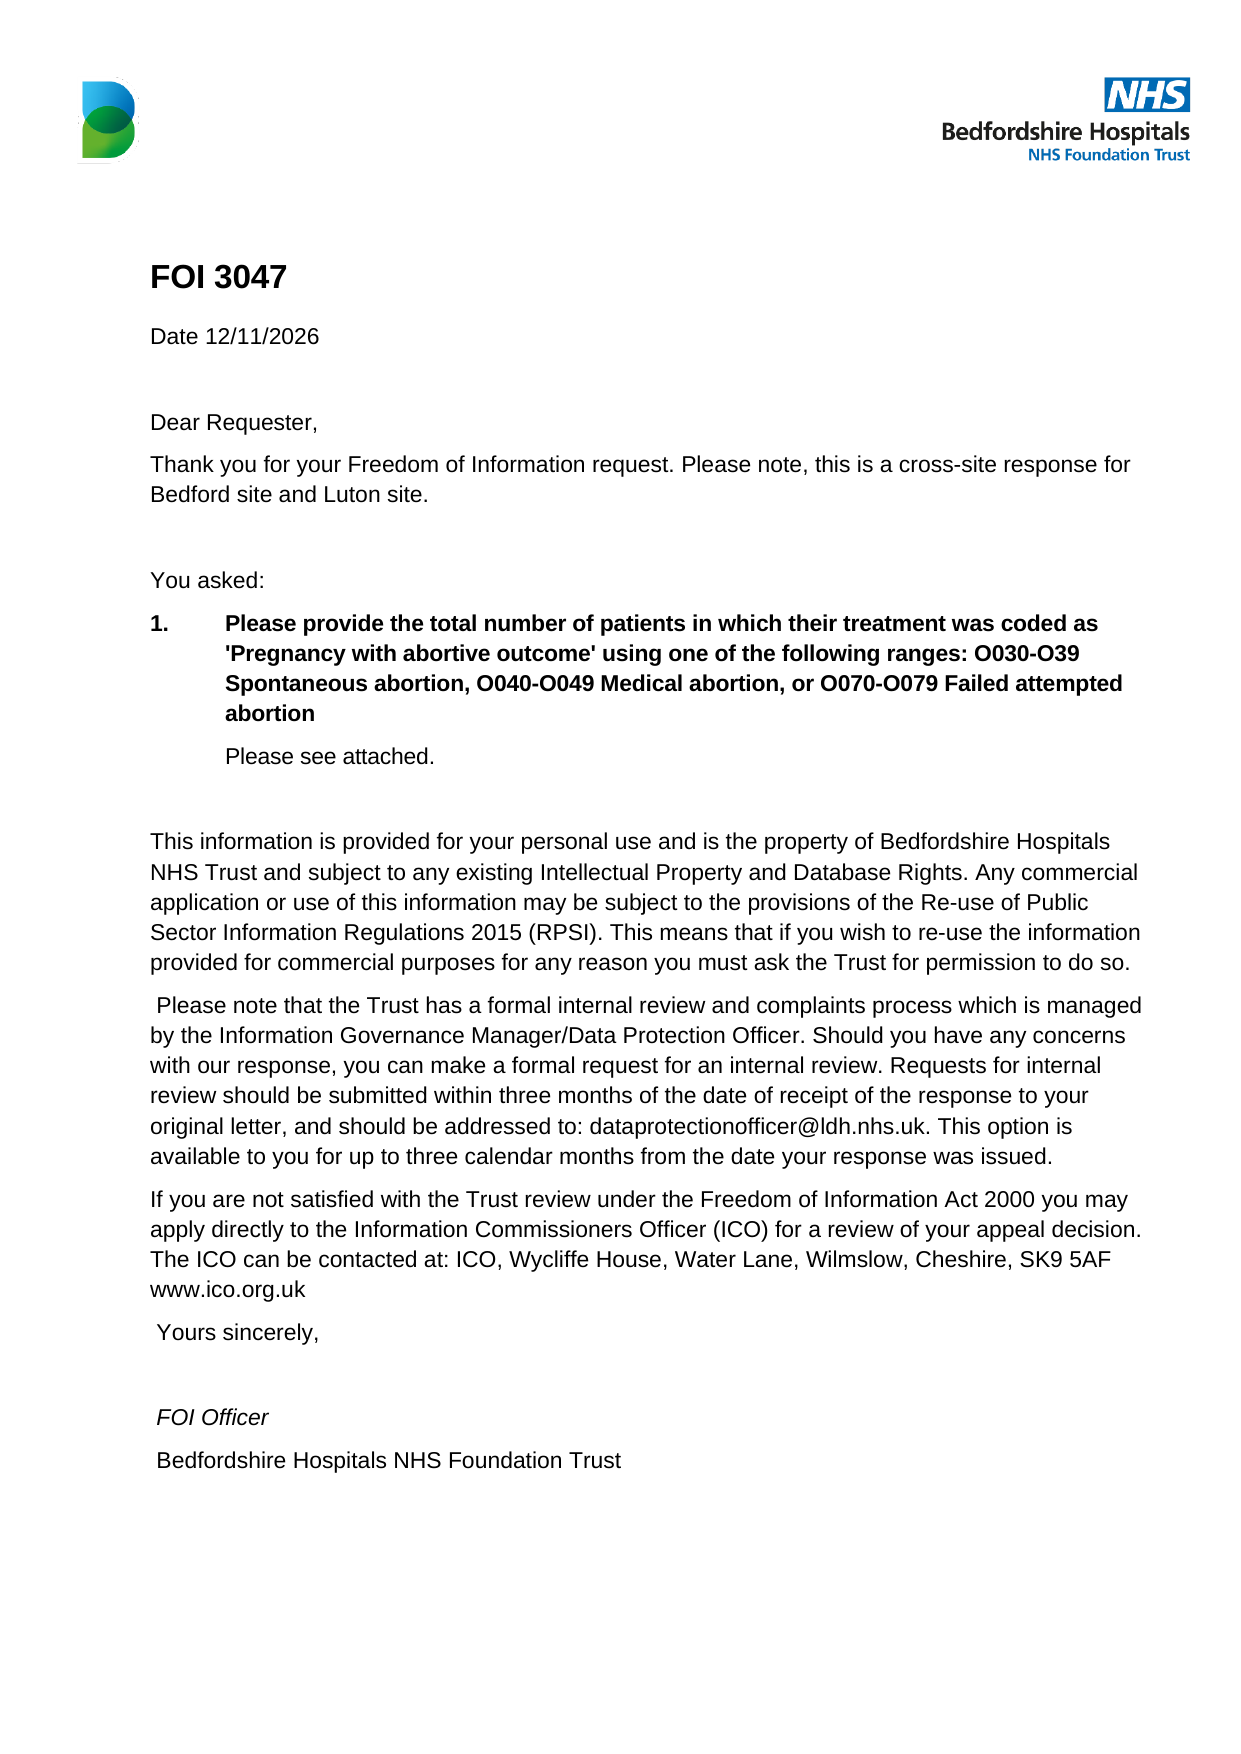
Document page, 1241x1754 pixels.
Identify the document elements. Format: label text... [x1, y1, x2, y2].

picture [76, 75, 141, 164]
text Dear Requester, [150, 408, 1155, 435]
text You asked: [150, 567, 1155, 593]
text If you are not satisfied with the Trust review under the Freedom of Information Act 2000 you may apply directly to the Information Commissioners Officer (ICO) for a review of your appeal decision. The ICO can be contacted at: ICO, Wycliffe House, Water Lane, Wilmslow, Cheshire, SK9 5AF www.ico.org.uk [150, 1186, 1155, 1303]
text Thank you for your Freedom of Information request. Please note, this is a cross-site response for Bedford site and Luton site. [150, 451, 1155, 508]
text Please provide the total number of patients in which their treatment was coded as 'Pregnancy with abortive outcome' using one of the following ranges: O030-O39 Spontaneous abortion, O040-O049 Medical abortion, or O070-O079 Failed attempted abortion [150, 609, 1155, 727]
list Please see attached. [225, 743, 1155, 769]
text This information is provided for your personal use and is the property of Bedfordshire Hospitals NHS Trust and subject to any existing Intellectual Property and Database Rights. Any commercial application or use of this information may be subject to the provisions of the Re-use of Public Sector Information Regulations 2015 (RPSI). This means that if you wish to re-use the information provided for commercial purposes for any reason you must ask the Trust for permission to do so. [150, 828, 1155, 976]
picture [938, 73, 1193, 164]
text Yours sincerely, [150, 1319, 1155, 1345]
text Bedfordshire Hospitals NHS Foundation Trust [150, 1447, 1155, 1473]
text FOI Officer [150, 1404, 1155, 1431]
text Date 03/05/2024 [150, 323, 1155, 349]
text Please note that the Trust has a formal internal review and complaints process which is managed by the Information Governance Manager/Data Protection Officer. Should you have any concerns with our response, you can make a formal request for an internal review. Requests for internal review should be submitted within three months of the date of receipt of the response to your original letter, and should be addressed to: dataprotectionofficer@ldh.nhs.uk. This option is available to you for up to three calendar months from the date your response was issued. [150, 992, 1155, 1169]
text FOI 3047 [150, 198, 1155, 311]
